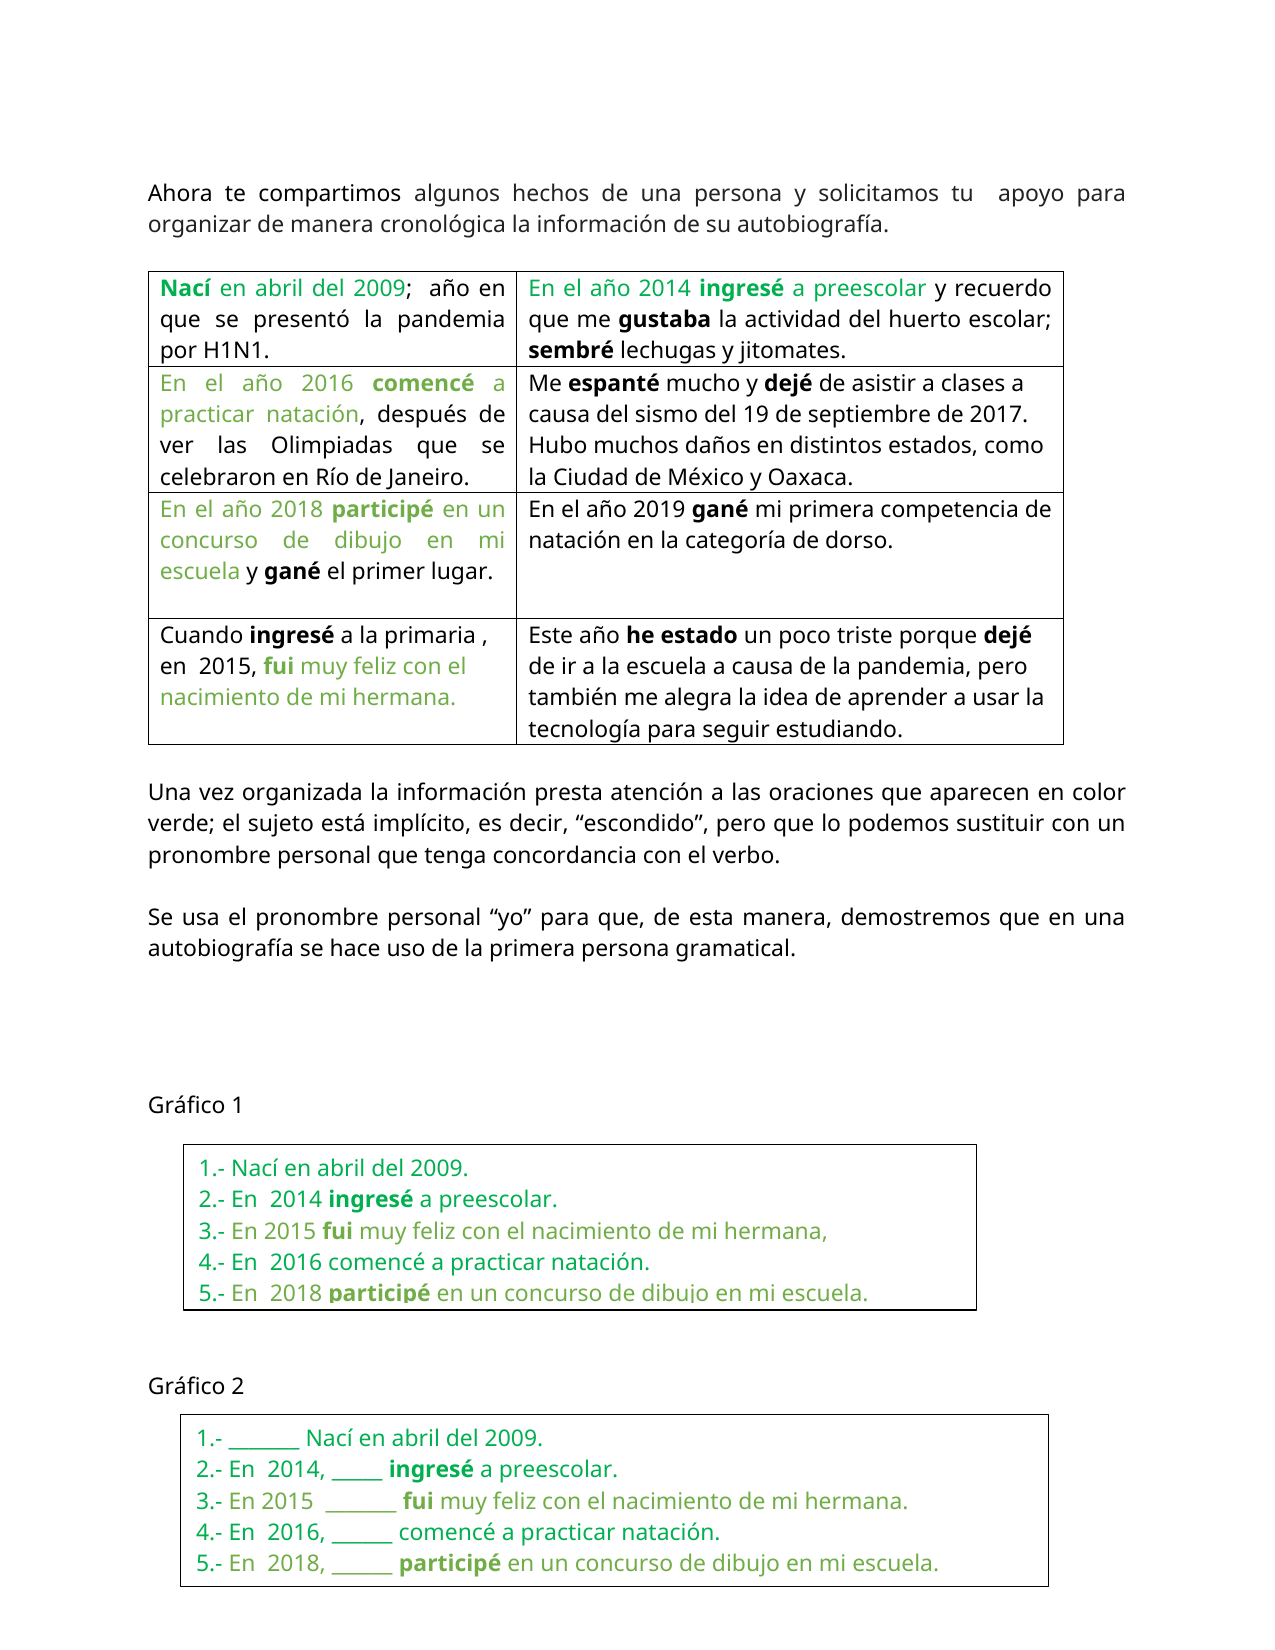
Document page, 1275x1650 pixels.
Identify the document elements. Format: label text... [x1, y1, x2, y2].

text Se usa el pronombre personal “yo” para que, de esta manera, demostremos que en una autobiografía se hace uso de la primera persona gramatical. [148, 901, 1127, 964]
table_header En el año 2014 ingresé a preescolar y recuerdo que me gustaba la actividad del huerto escolar; sembré lechugas y jitomates. [517, 272, 1063, 366]
table_cell En el año 2016 comencé a practicar natación, después de ver las Olimpiadas que se celebraron en Río de Janeiro. [149, 367, 516, 492]
table_header Nací en abril del 2009; año en que se presentó la pandemia por H1N1. [149, 272, 516, 366]
table_cell Este año he estado un poco triste porque dejé de ir a la escuela a causa de la pandemia, pero también me alegra la idea de aprender a usar la tecnología para seguir estudiando. [517, 619, 1063, 744]
table_cell Me espanté mucho y dejé de asistir a clases a causa del sismo del 19 de septiembre de 2017. Hubo muchos daños en distintos estados, como la Ciudad de México y Oaxaca. [517, 367, 1063, 492]
text Gráfico 1 [148, 1089, 1127, 1120]
text Gráfico 2 [148, 1370, 1127, 1401]
text Ahora te compartimos algunos hechos de una persona y solicitamos tu apoyo para organizar de manera cronológica la información de su autobiografía. [148, 177, 1127, 240]
text Una vez organizada la información presta atención a las oraciones que aparecen en color verde; el sujeto está implícito, es decir, “escondido”, pero que lo podemos sustituir con un pronombre personal que tenga concordancia con el verbo. [148, 776, 1127, 870]
table_cell En el año 2018 participé en un concurso de dibujo en mi escuela y gané el primer lugar. [149, 493, 516, 618]
table_cell Cuando ingresé a la primaria , en 2015, fui muy feliz con el nacimiento de mi hermana. [149, 619, 516, 744]
table_cell En el año 2019 gané mi primera competencia de natación en la categoría de dorso. [517, 493, 1063, 618]
